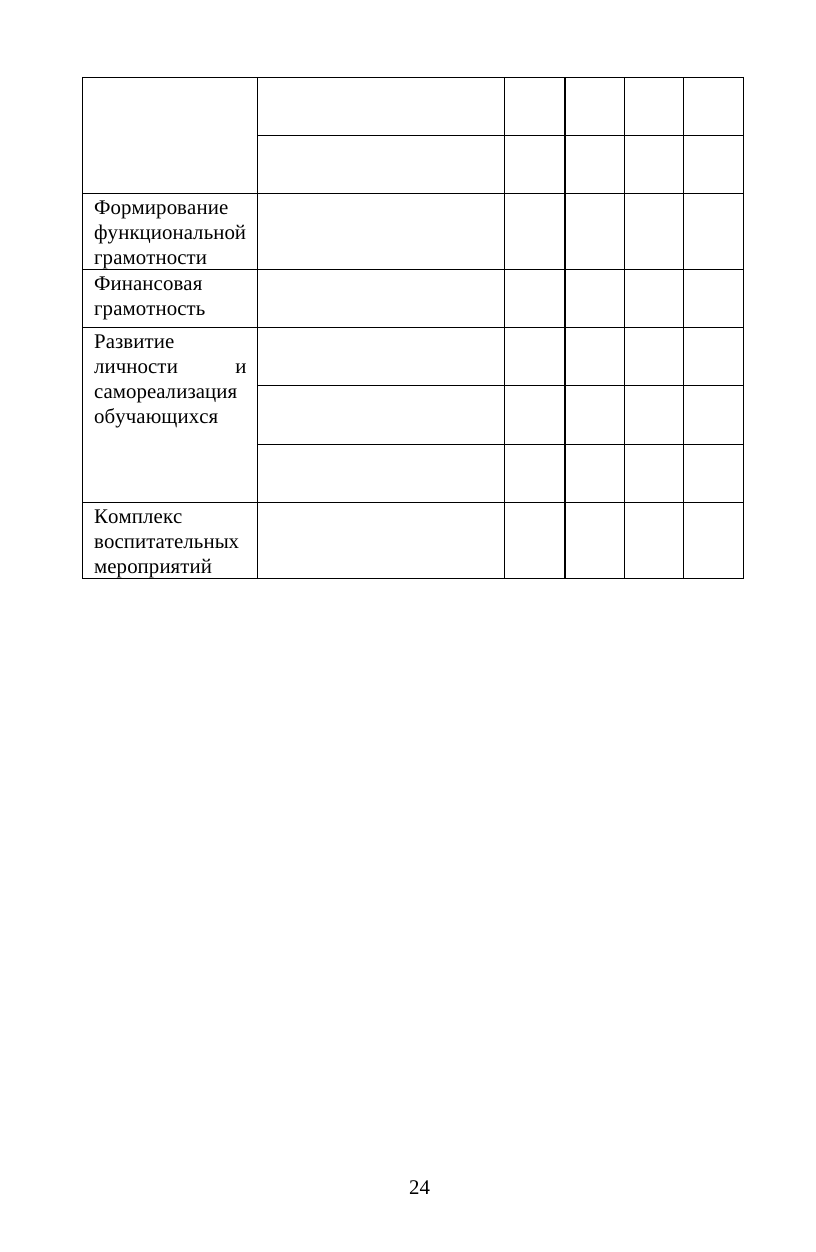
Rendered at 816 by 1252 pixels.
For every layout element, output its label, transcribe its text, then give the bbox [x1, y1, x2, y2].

table_cell [505, 270, 564, 327]
table_cell [566, 328, 624, 385]
table_cell [625, 445, 683, 502]
table_cell [625, 136, 683, 193]
table_cell [258, 386, 504, 443]
table_cell [684, 136, 743, 193]
table_cell [625, 270, 683, 327]
table_cell [566, 386, 624, 443]
table_cell Формирование функциональной грамотности [83, 194, 257, 269]
table_cell [258, 78, 504, 135]
table_cell [505, 328, 564, 385]
table_cell [684, 503, 743, 578]
table_cell [566, 270, 624, 327]
table_cell [505, 78, 564, 135]
table_cell [625, 503, 683, 578]
table_cell [258, 194, 504, 269]
table_cell [566, 194, 624, 269]
table_cell [566, 445, 624, 502]
table_cell [258, 328, 504, 385]
table_cell [684, 386, 743, 443]
table_cell [505, 136, 564, 193]
table_cell [684, 194, 743, 269]
table_cell [505, 386, 564, 443]
table_cell [684, 445, 743, 502]
table_cell [625, 194, 683, 269]
table_cell [258, 136, 504, 193]
table_cell [505, 194, 564, 269]
table_cell [684, 328, 743, 385]
table_cell [684, 78, 743, 135]
table_cell [505, 445, 564, 502]
table_cell [258, 445, 504, 502]
table_cell [625, 328, 683, 385]
table_cell Комплекс воспитательных мероприятий [83, 503, 257, 578]
table_cell [505, 503, 564, 578]
table_cell [625, 386, 683, 443]
table_cell [566, 503, 624, 578]
table_cell Развитие личности и самореализация обучающихся [83, 328, 257, 502]
table_cell [566, 78, 624, 135]
table_cell [684, 270, 743, 327]
table_cell [566, 136, 624, 193]
table_cell [258, 503, 504, 578]
table_cell [625, 78, 683, 135]
table_cell Финансовая грамотность [83, 270, 257, 327]
table_cell [258, 270, 504, 327]
